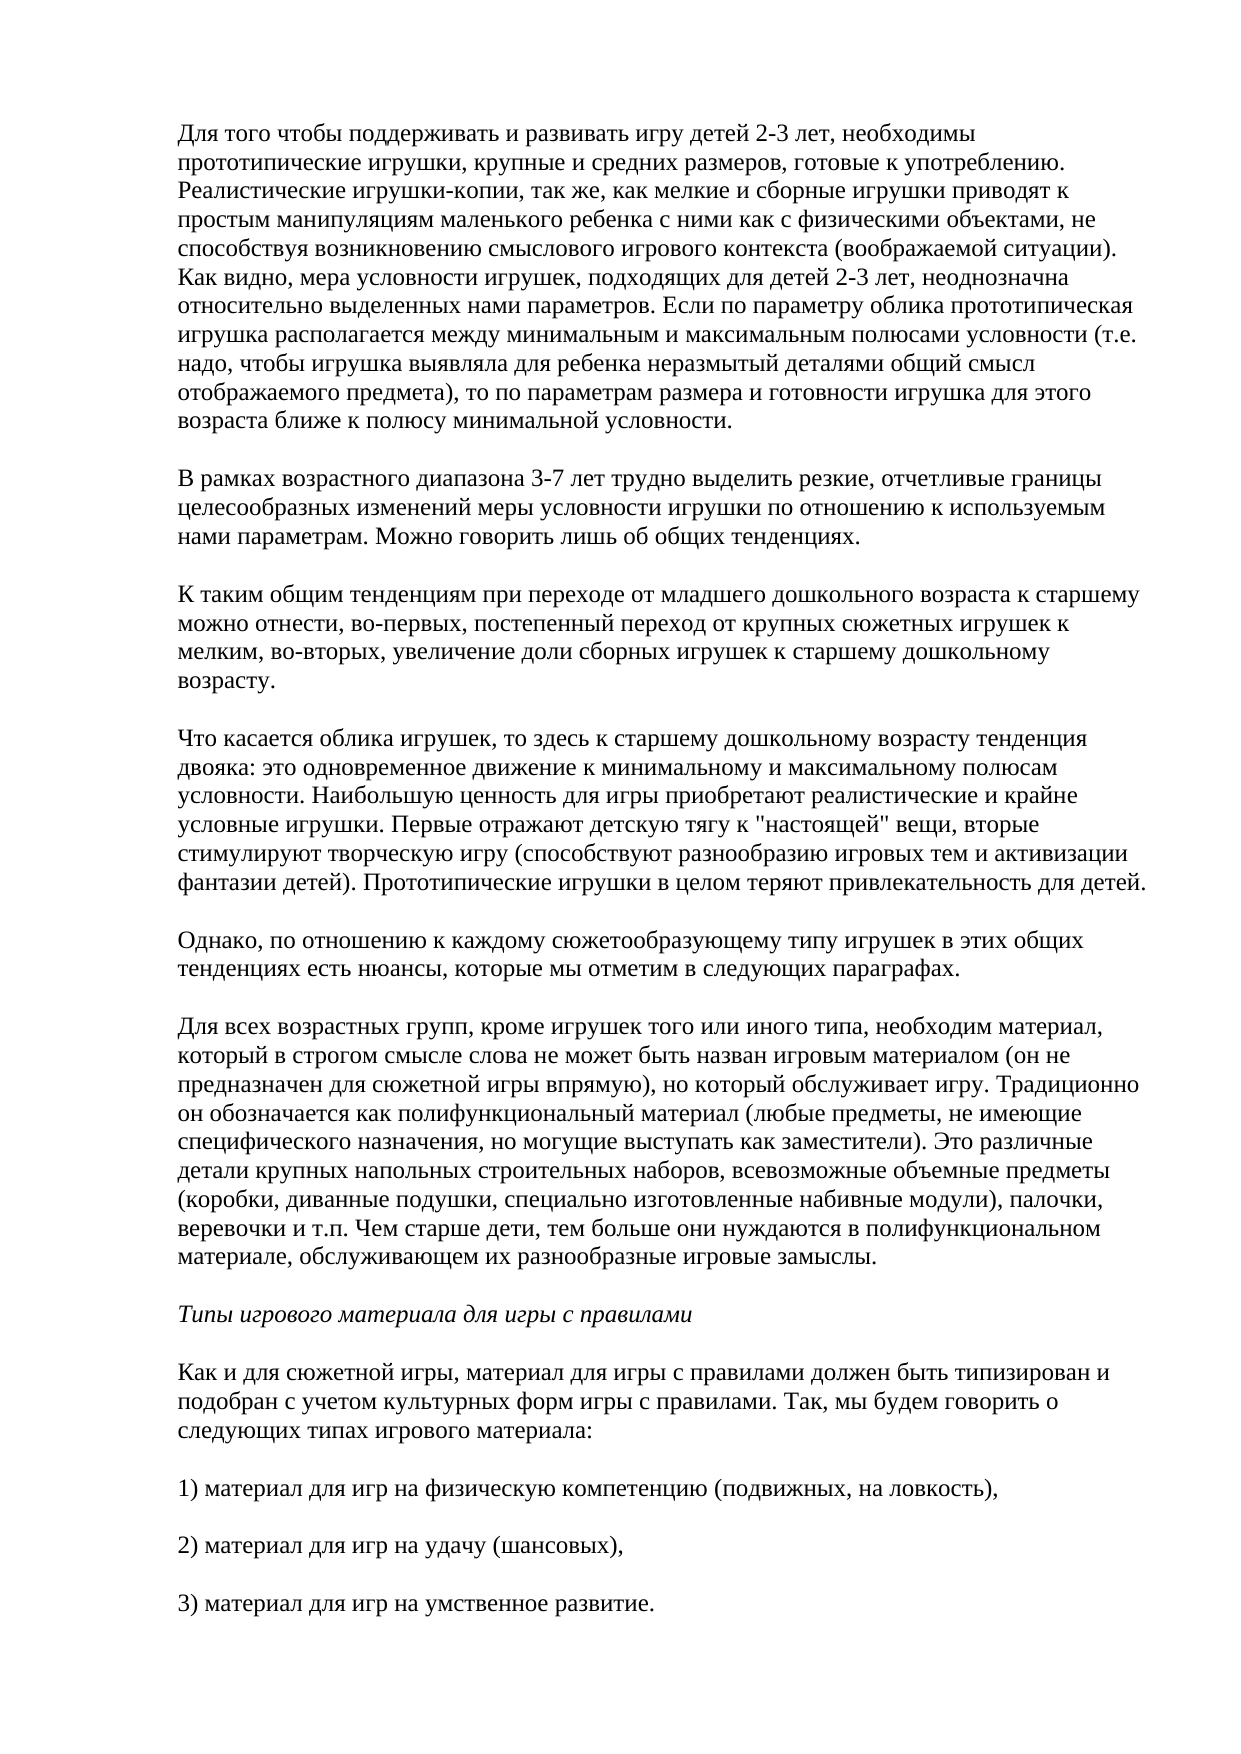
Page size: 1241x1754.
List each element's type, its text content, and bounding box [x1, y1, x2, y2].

text 3) материал для игр на умственное развитие. [177, 1588, 1152, 1617]
text Для всех возрастных групп, кроме игрушек того или иного типа, необходим материал, который в строгом смысле слова не может быть назван игровым материалом (он не предназначен для сюжетной игры впрямую), но который обслуживает игру. Традиционно он обозначается как полифункциональный материал (любые предметы, не имеющие специфического назначения, но могущие выступать как заместители). Это различные детали крупных напольных строительных наборов, всевозможные объемные предметы (коробки, диванные подушки, специально изготовленные набивные модули), палочки, веревочки и т.п. Чем старше дети, тем больше они нуждаются в полифункциональном материале, обслуживающем их разнообразные игровые замыслы. [177, 1011, 1152, 1270]
text Для того чтобы поддерживать и развивать игру детей 2-3 лет, необходимы прототипические игрушки, крупные и средних размеров, готовые к употреблению. Реалистические игрушки-копии, так же, как мелкие и сборные игрушки приводят к простым манипуляциям маленького ребенка с ними как с физическими объектами, не способствуя возникновению смыслового игрового контекста (воображаемой ситуации). Как видно, мера условности игрушек, подходящих для детей 2-3 лет, неоднозначна относительно выделенных нами параметров. Если по параметру облика прототипическая игрушка располагается между минимальным и максимальным полюсами условности (т.е. надо, чтобы игрушка выявляла для ребенка неразмытый деталями общий смысл отображаемого предмета), то по параметрам размера и готовности игрушка для этого возраста ближе к полюсу минимальной условности. [177, 118, 1152, 434]
text Типы игрового материала для игры с правилами [177, 1299, 1152, 1328]
text Что касается облика игрушек, то здесь к старшему дошкольному возрасту тенденция двояка: это одновременное движение к минимальному и максимальному полюсам условности. Наибольшую ценность для игры приобретают реалистические и крайне условные игрушки. Первые отражают детскую тягу к "настоящей" вещи, вторые стимулируют творческую игру (способствуют разнообразию игровых тем и активизации фантазии детей). Прототипические игрушки в целом теряют привлекательность для детей. [177, 723, 1152, 896]
text В рамках возрастного диапазона 3-7 лет трудно выделить резкие, отчетливые границы целесообразных изменений меры условности игрушки по отношению к используемым нами параметрам. Можно говорить лишь об общих тенденциях. [177, 463, 1152, 550]
text 1) материал для игр на физическую компетенцию (подвижных, на ловкость), [177, 1473, 1152, 1501]
text Однако, по отношению к каждому сюжетообразующему типу игрушек в этих общих тенденциях есть нюансы, которые мы отметим в следующих параграфах. [177, 925, 1152, 982]
text К таким общим тенденциям при переходе от младшего дошкольного возраста к старшему можно отнести, во-первых, постепенный переход от крупных сюжетных игрушек к мелким, во-вторых, увеличение доли сборных игрушек к старшему дошкольному возрасту. [177, 579, 1152, 694]
text 2) материал для игр на удачу (шансовых), [177, 1531, 1152, 1559]
text Как и для сюжетной игры, материал для игры с правилами должен быть типизирован и подобран с учетом культурных форм игры с правилами. Так, мы будем говорить о следующих типах игрового материала: [177, 1357, 1152, 1443]
